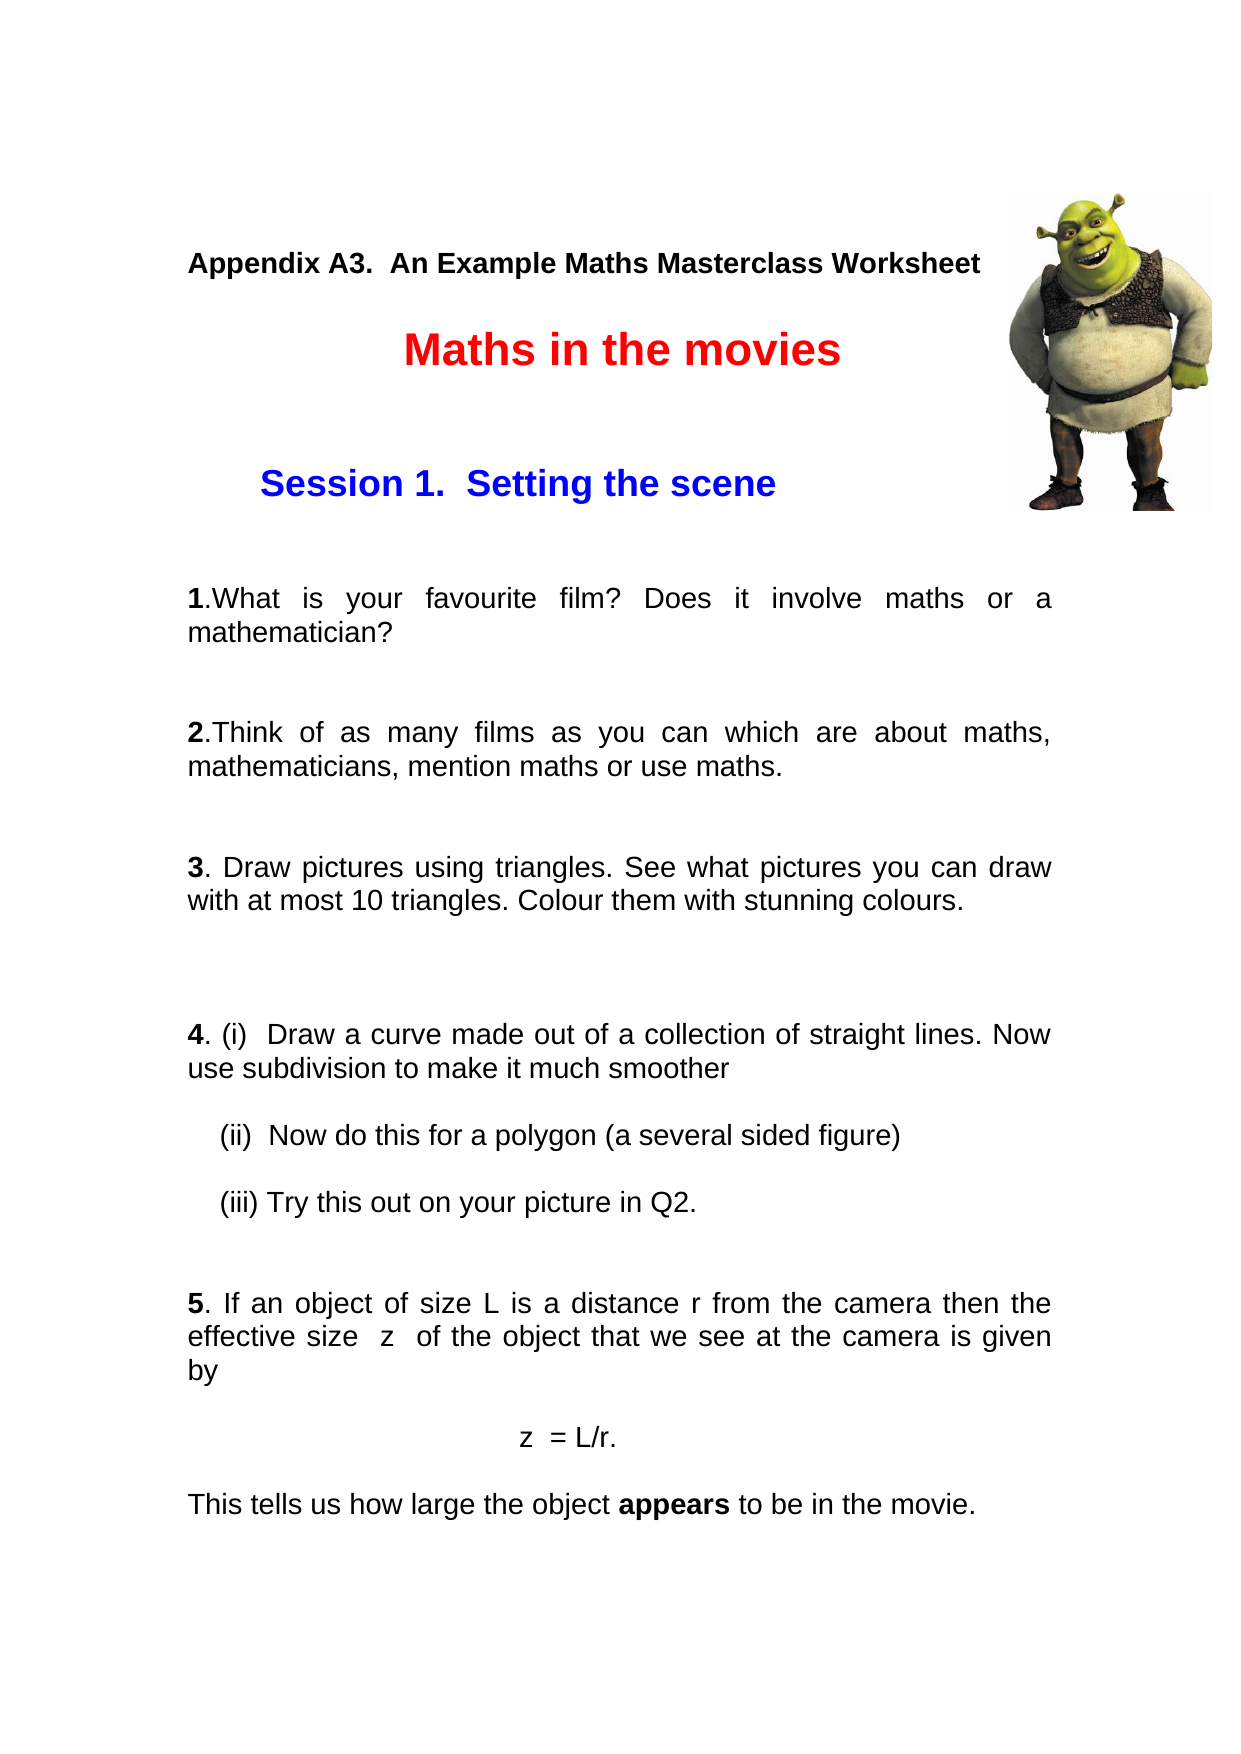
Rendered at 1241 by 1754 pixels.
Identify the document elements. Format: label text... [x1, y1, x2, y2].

text Maths in the movies [187, 322, 1008, 375]
text Appendix A3. An Example Maths Masterclass Worksheet [187, 246, 1008, 279]
text Session 1. Setting the scene [187, 461, 1008, 504]
text (ii) Now do this for a polygon (a several sided figure) [187, 1118, 1053, 1151]
text z = L/r. [187, 1420, 1053, 1453]
text 1.What is your favourite film? Does it involve maths or a mathematician? [187, 581, 1053, 648]
text 2.Think of as many films as you can which are about maths, mathematicians, mention maths or use maths. [187, 715, 1053, 782]
text 4. (i) Draw a curve made out of a collection of straight lines. Now use subdivision to make it much smoother [187, 1017, 1053, 1084]
text 5. If an object of size L is a distance r from the camera then the effective size z of the object that we see at the camera is given by [187, 1286, 1053, 1386]
text (iii) Try this out on your picture in Q2. [187, 1185, 1053, 1218]
text 3. Draw pictures using triangles. See what pictures you can draw with at most 10 triangles. Colour them with stunning colours. [187, 849, 1053, 917]
picture [1008, 193, 1213, 511]
text This tells us how large the object appears to be in the movie. [187, 1487, 1053, 1520]
